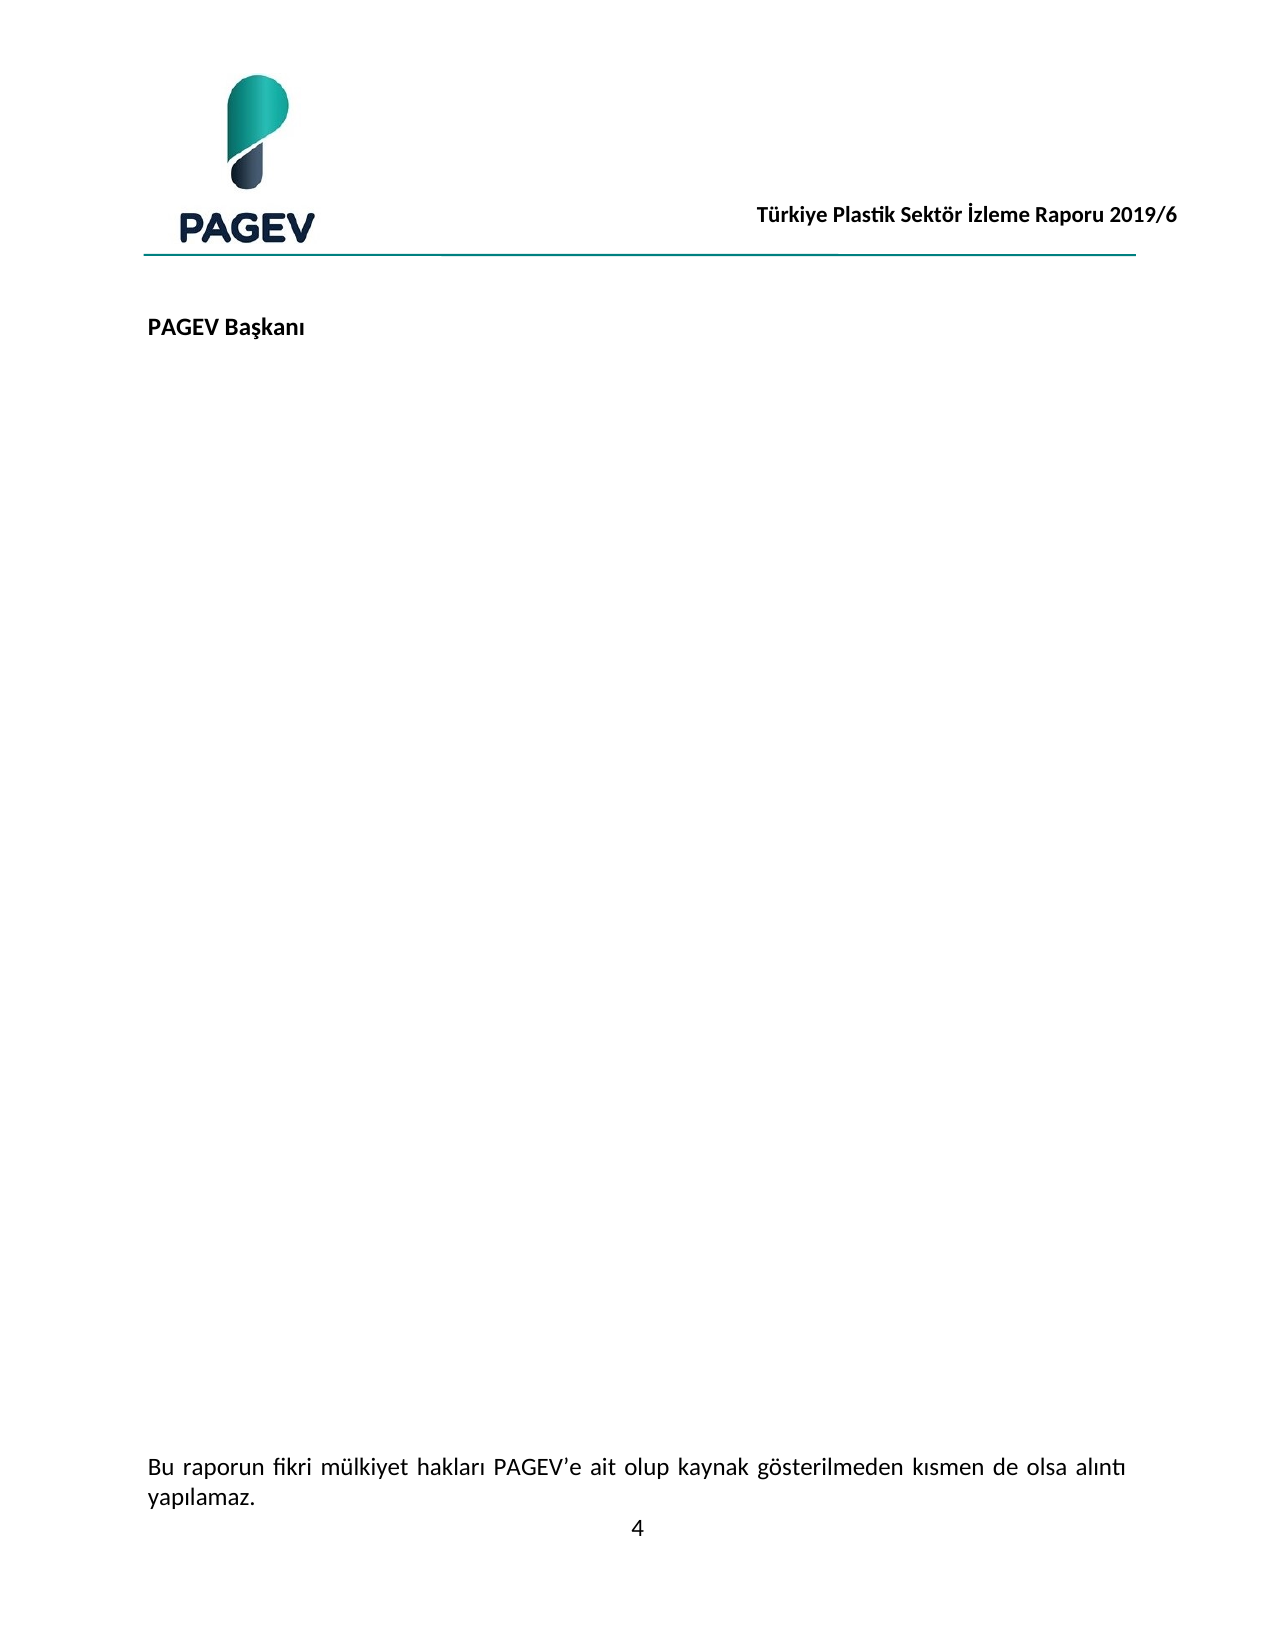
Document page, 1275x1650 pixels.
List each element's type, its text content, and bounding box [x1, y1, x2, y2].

picture [167, 73, 326, 244]
text PAGEV Başkanı [148, 311, 1127, 342]
